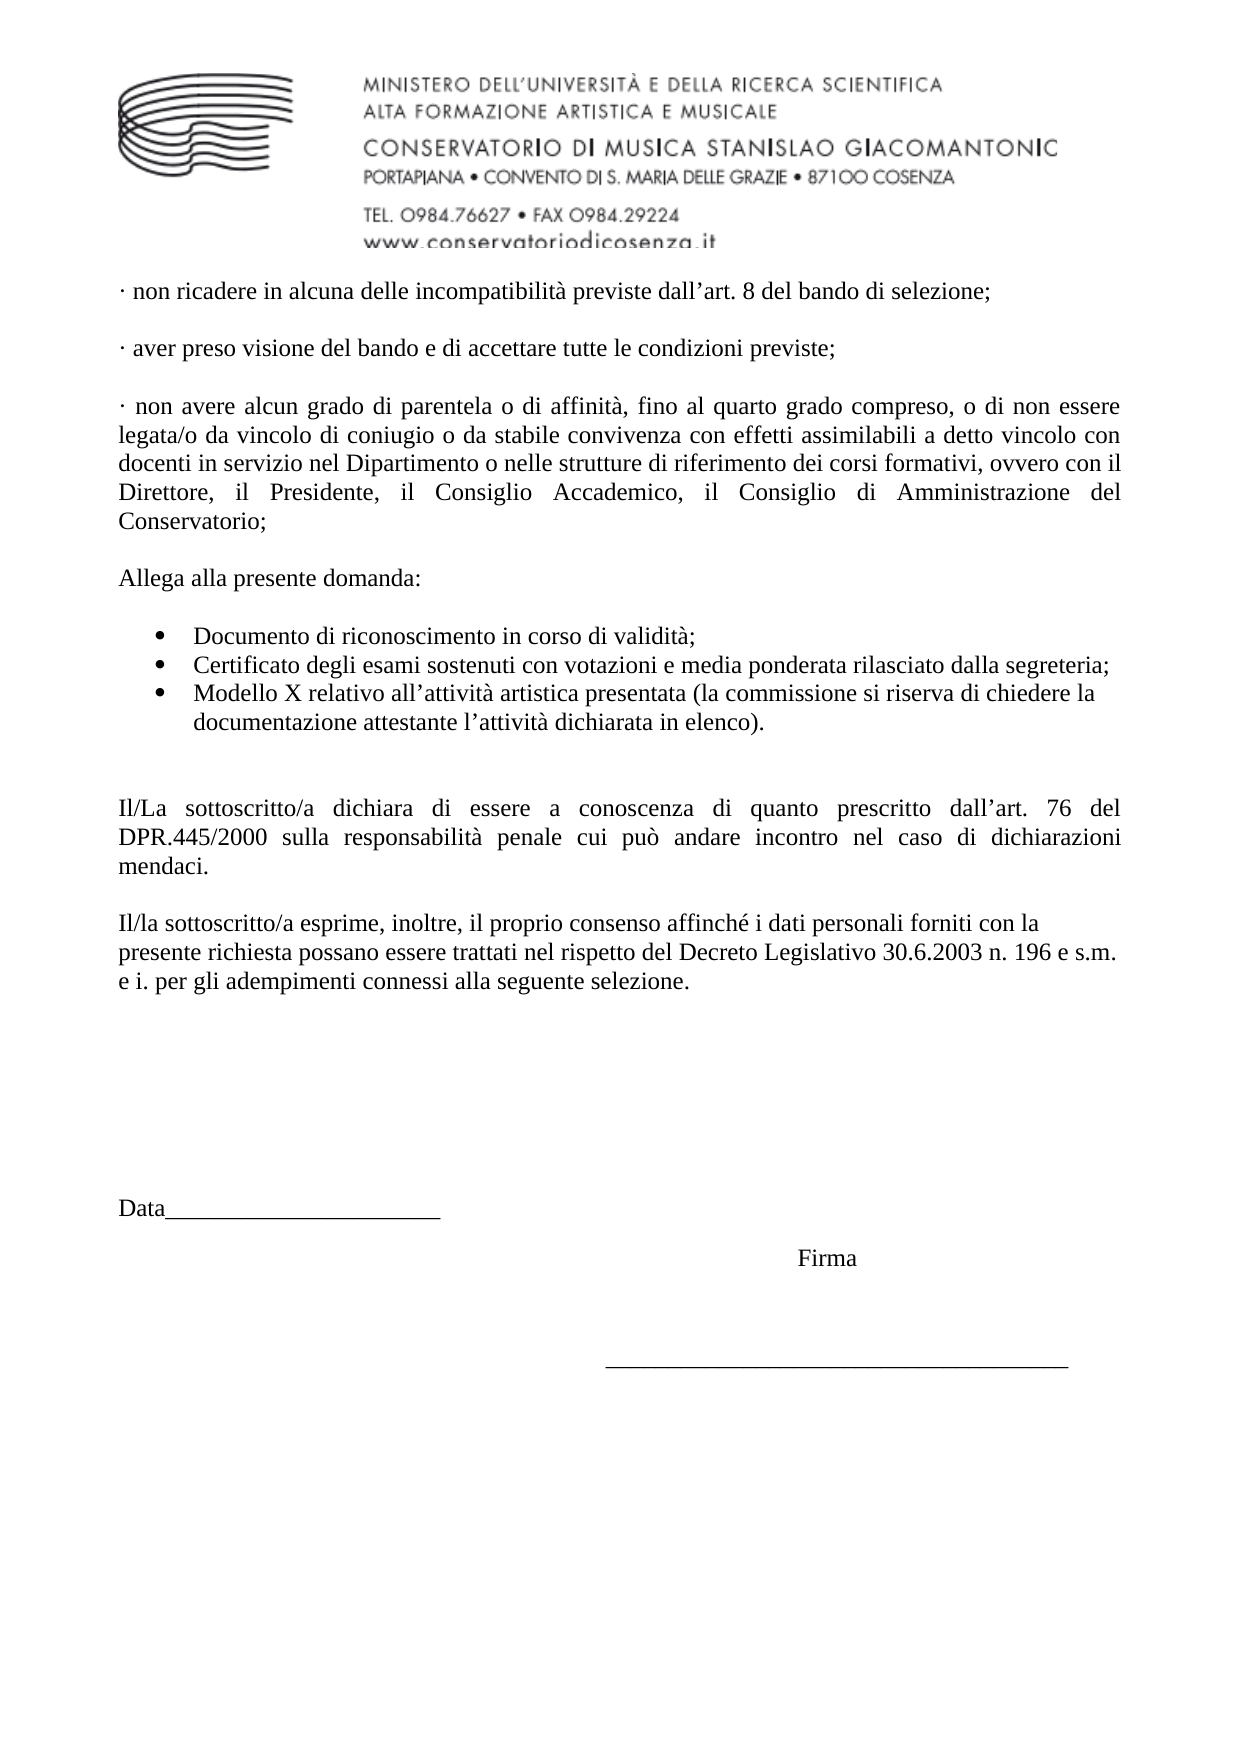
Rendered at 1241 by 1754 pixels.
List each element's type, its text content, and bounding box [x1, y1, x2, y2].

text · aver preso visione del bando e di accettare tutte le condizioni previste; [118, 333, 1122, 362]
text Allega alla presente domanda: [118, 563, 1122, 592]
text · non ricadere in alcuna delle incompatibilità previste dall’art. 8 del bando di selezione; [118, 276, 1122, 305]
list Certificato degli esami sostenuti con votazioni e media ponderata rilasciato dalla segreteria; [156, 650, 1122, 678]
text Il/La sottoscritto/a dichiara di essere a conoscenza di quanto prescritto dall’art. 76 del DPR.445/2000 sulla responsabilità penale cui può andare incontro nel caso di dichiarazioni mendaci. [118, 793, 1122, 880]
text _____________________________________ [118, 1342, 1122, 1371]
text Data______________________ [118, 1193, 1122, 1222]
text Firma [118, 1243, 1122, 1271]
text · non avere alcun grado di parentela o di affinità, fino al quarto grado compreso, o di non essere legata/o da vincolo di coniugio o da stabile convivenza con effetti assimilabili a detto vincolo con docenti in servizio nel Dipartimento o nelle strutture di riferimento dei corsi formativi, ovvero con il Direttore, il Presidente, il Consiglio Accademico, il Consiglio di Amministrazione del Conservatorio; [118, 391, 1122, 535]
list Modello X relativo all’attività artistica presentata (la commissione si riserva di chiedere la documentazione attestante l’attività dichiarata in elenco). [156, 678, 1122, 736]
list Documento di riconoscimento in corso di validità; [156, 621, 1122, 650]
text Il/la sottoscritto/a esprime, inoltre, il proprio consenso affinché i dati personali forniti con la presente richiesta possano essere trattati nel rispetto del Decreto Legislativo 30.6.2003 n. 196 e s.m. e i. per gli adempimenti connessi alla seguente selezione. [118, 908, 1122, 995]
